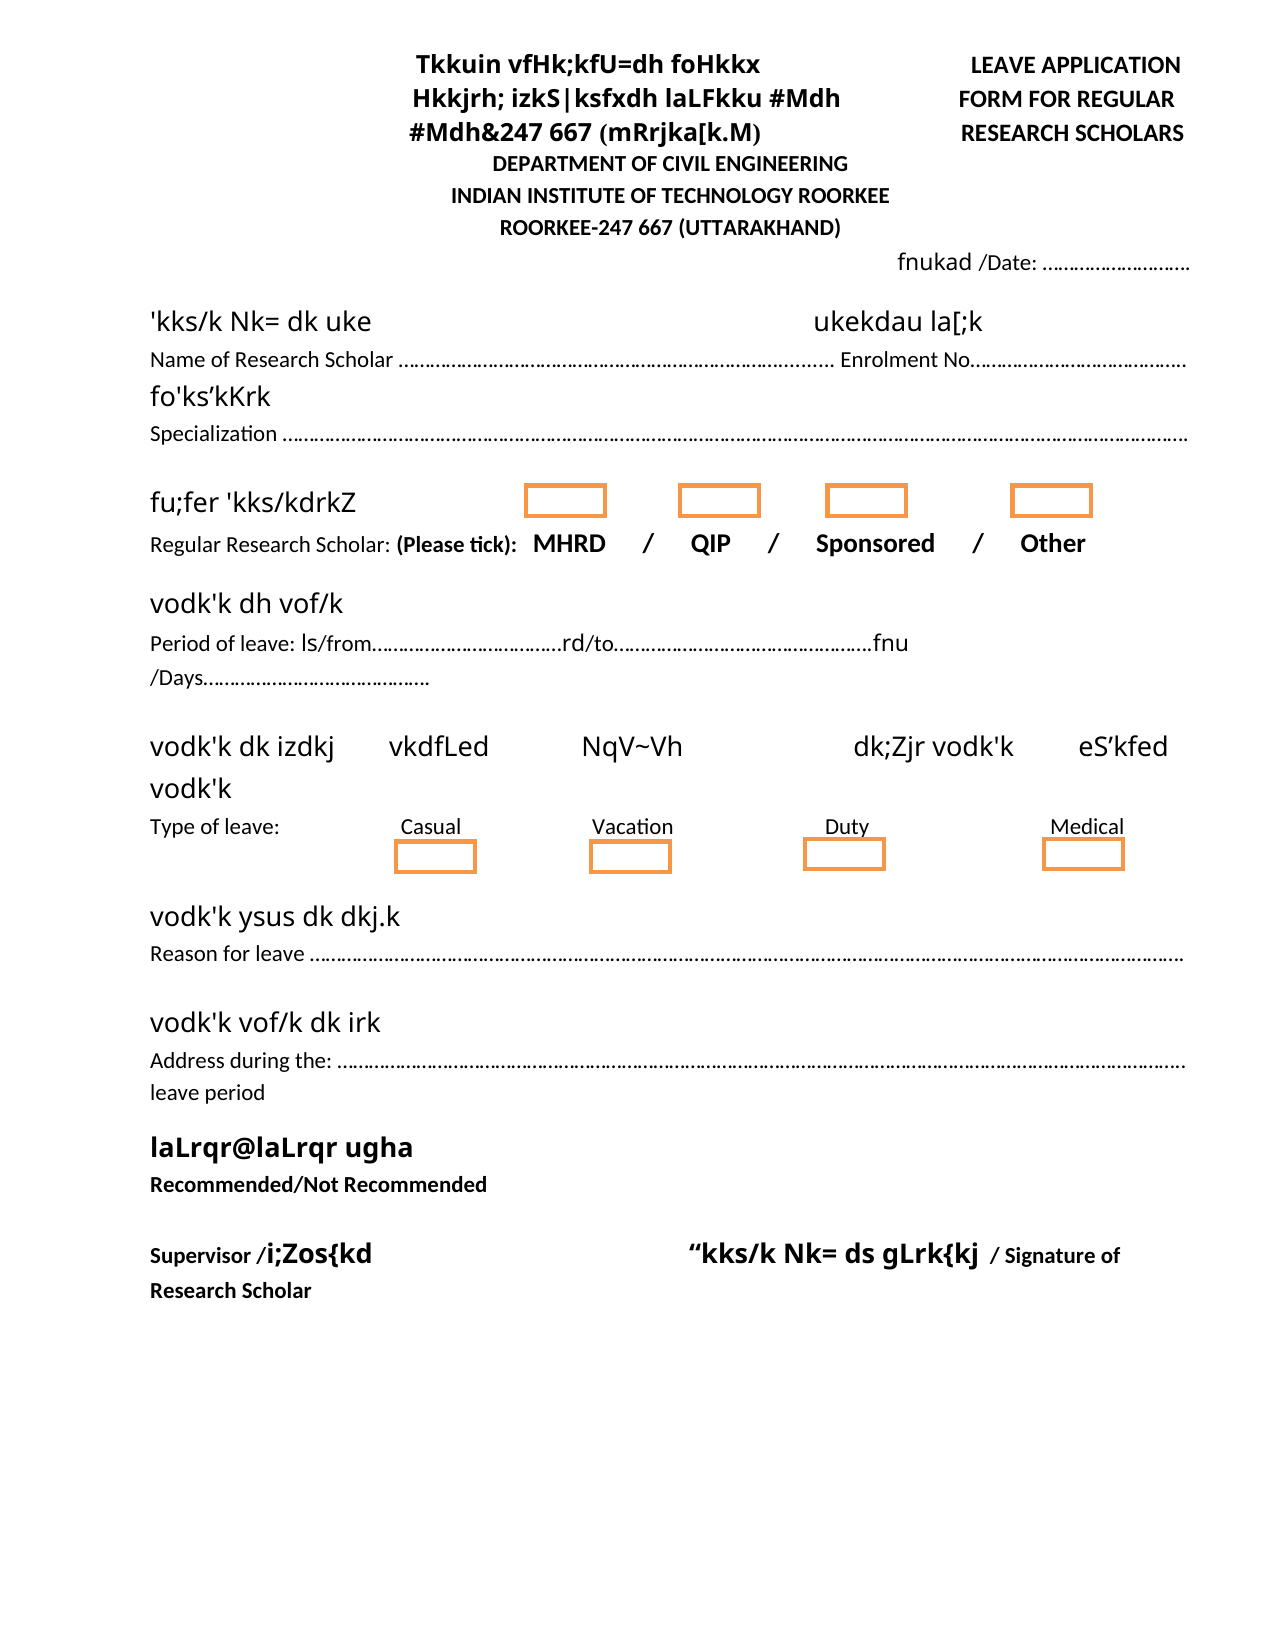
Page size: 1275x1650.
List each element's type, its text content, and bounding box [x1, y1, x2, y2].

text Type of leave: Casual Vacation Duty Medical [150, 812, 1191, 840]
text Recommended/Not Recommended [150, 1171, 1191, 1199]
text fnukad /Date: ………………………. [150, 246, 1191, 277]
text Tkkuin vfHk;kfU=dh foHkkx LEAVE APPLICATION [150, 47, 1191, 81]
text vodk'k dk izdkj vkdfLed NqV~Vh dk;Zjr vodk'k eS’kfed vodk'k [150, 727, 1191, 806]
text laLrqr@laLrqr ugha [150, 1128, 1191, 1165]
text 'kks/k Nk= dk uke ukekdau la[;k [150, 302, 1191, 339]
text DEPARTMENT OF CIVIL ENGINEERING [150, 149, 1191, 177]
text vodk'k vof/k dk irk [150, 1004, 1191, 1041]
text vodk'k dh vof/k [150, 585, 1191, 622]
text Regular Research Scholar: (Please tick): MHRD / QIP / Sponsored / Other [150, 526, 1191, 559]
text Hkkjrh; izkS|ksfxdh laLFkku #Mdh FORM FOR REGULAR [150, 81, 1191, 115]
text Reason for leave …………………………………………………………………………………………………………………………………………………. [150, 939, 1191, 967]
text #Mdh&247 667 (mRrjka[k.M) RESEARCH SCHOLARS [150, 115, 1191, 149]
text leave period [150, 1078, 1191, 1106]
text fu;fer 'kks/kdrkZ [150, 484, 1191, 521]
text fo'ks’kKrk [150, 377, 1191, 414]
text ROORKEE-247 667 (UTTARAKHAND) [150, 213, 1191, 241]
text Address during the: …………………………………………………………………………………………………………………………………………….. [150, 1046, 1191, 1074]
text vodk'k ysus dk dkj.k [150, 897, 1191, 934]
text Supervisor /i;Zos{kd “kks/k Nk= ds gLrk{kj / Signature of Research Scholar [150, 1235, 1191, 1304]
text INDIAN INSTITUTE OF TECHNOLOGY ROORKEE [150, 181, 1191, 209]
text Period of leave: ls/from………………………………rd/to………………………………………….fnu /Days……………………………………. [150, 627, 1191, 691]
text Specialization ………………………………………………………………………………………………………………………………………………………. [150, 419, 1191, 447]
text Name of Research Scholar ……………………………………………………………….......... Enrolment No………………………………….. [150, 345, 1191, 373]
